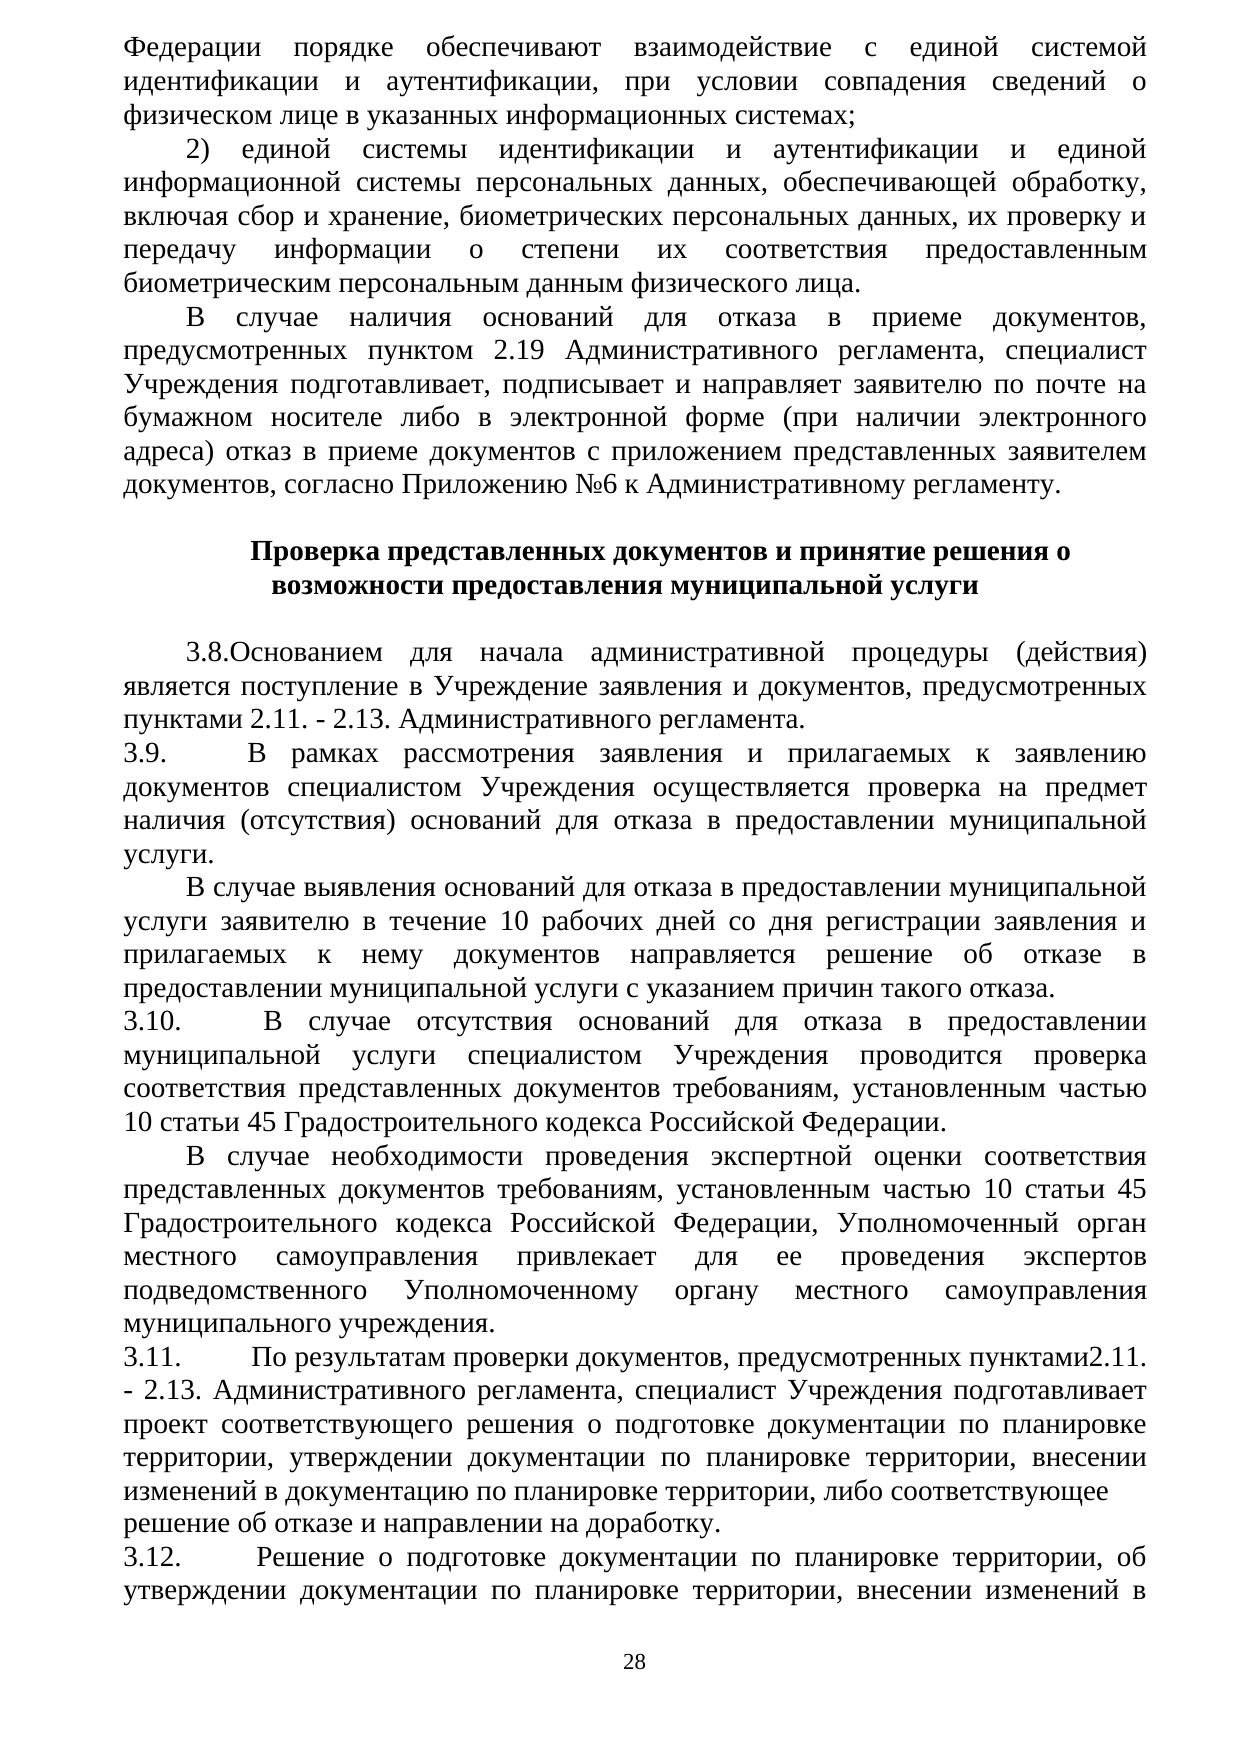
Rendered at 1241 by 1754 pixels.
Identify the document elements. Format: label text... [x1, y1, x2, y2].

list В рамках рассмотрения заявления и прилагаемых к заявлению документов специалистом Учреждения осуществляется проверка на предмет наличия (отсутствия) оснований для отказа в предоставлении муниципальной услуги. [123, 736, 1148, 870]
list В случае отсутствия оснований для отказа в предоставлении муниципальной услуги специалистом Учреждения проводится проверка соответствия представленных документов требованиям, установленным частью 10 статьи 45 Градостроительного кодекса Российской Федерации. [123, 1004, 1148, 1138]
list По результатам проверки документов, предусмотренных пунктами2.11. - 2.13. Административного регламента, специалист Учреждения подготавливает проект соответствующего решения о подготовке документации по планировке территории, утверждении документации по планировке территории, внесении изменений в документацию по планировке территории, либо соответствующее [123, 1339, 1148, 1507]
text Федерации порядке обеспечивают взаимодействие с единой системой идентификации и аутентификации, при условии совпадения сведений о физическом лице в указанных информационных системах; [123, 29, 1148, 131]
text В случае наличия оснований для отказа в приеме документов, предусмотренных пунктом 2.19 Административного регламента, специалист Учреждения подготавливает, подписывает и направляет заявителю по почте на бумажном носителе либо в электронной форме (при наличии электронного адреса) отказ в приеме документов с приложением представленных заявителем документов, согласно Приложению №6 к Административному регламенту. [123, 299, 1148, 500]
text 2) единой системы идентификации и аутентификации и единой информационной системы персональных данных, обеспечивающей обработку, включая сбор и хранение, биометрических персональных данных, их проверку и передачу информации о степени их соответствия предоставленным биометрическим персональным данным физического лица. [123, 131, 1148, 299]
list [123, 1539, 1148, 1606]
text В случае необходимости проведения экспертной оценки соответствия представленных документов требованиям, установленным частью 10 статьи 45 Градостроительного кодекса Российской Федерации, Уполномоченный орган местного самоуправления привлекает для ее проведения экспертов подведомственного Уполномоченному органу местного самоуправления муниципального учреждения. [123, 1138, 1148, 1339]
text В случае выявления оснований для отказа в предоставлении муниципальной услуги заявителю в течение 10 рабочих дней со дня регистрации заявления и прилагаемых к нему документов направляется решение об отказе в предоставлении муниципальной услуги с указанием причин такого отказа. [123, 870, 1148, 1004]
text Проверка представленных документов и принятие решения о возможности предоставления муниципальной услуги [250, 533, 1148, 601]
text решение об отказе и направлении на доработку. [123, 1507, 1148, 1539]
text 3.8.Основанием для начала административной процедуры (действия) является поступление в Учреждение заявления и документов, предусмотренных пунктами 2.11. - 2.13. Административного регламента. [123, 635, 1148, 736]
